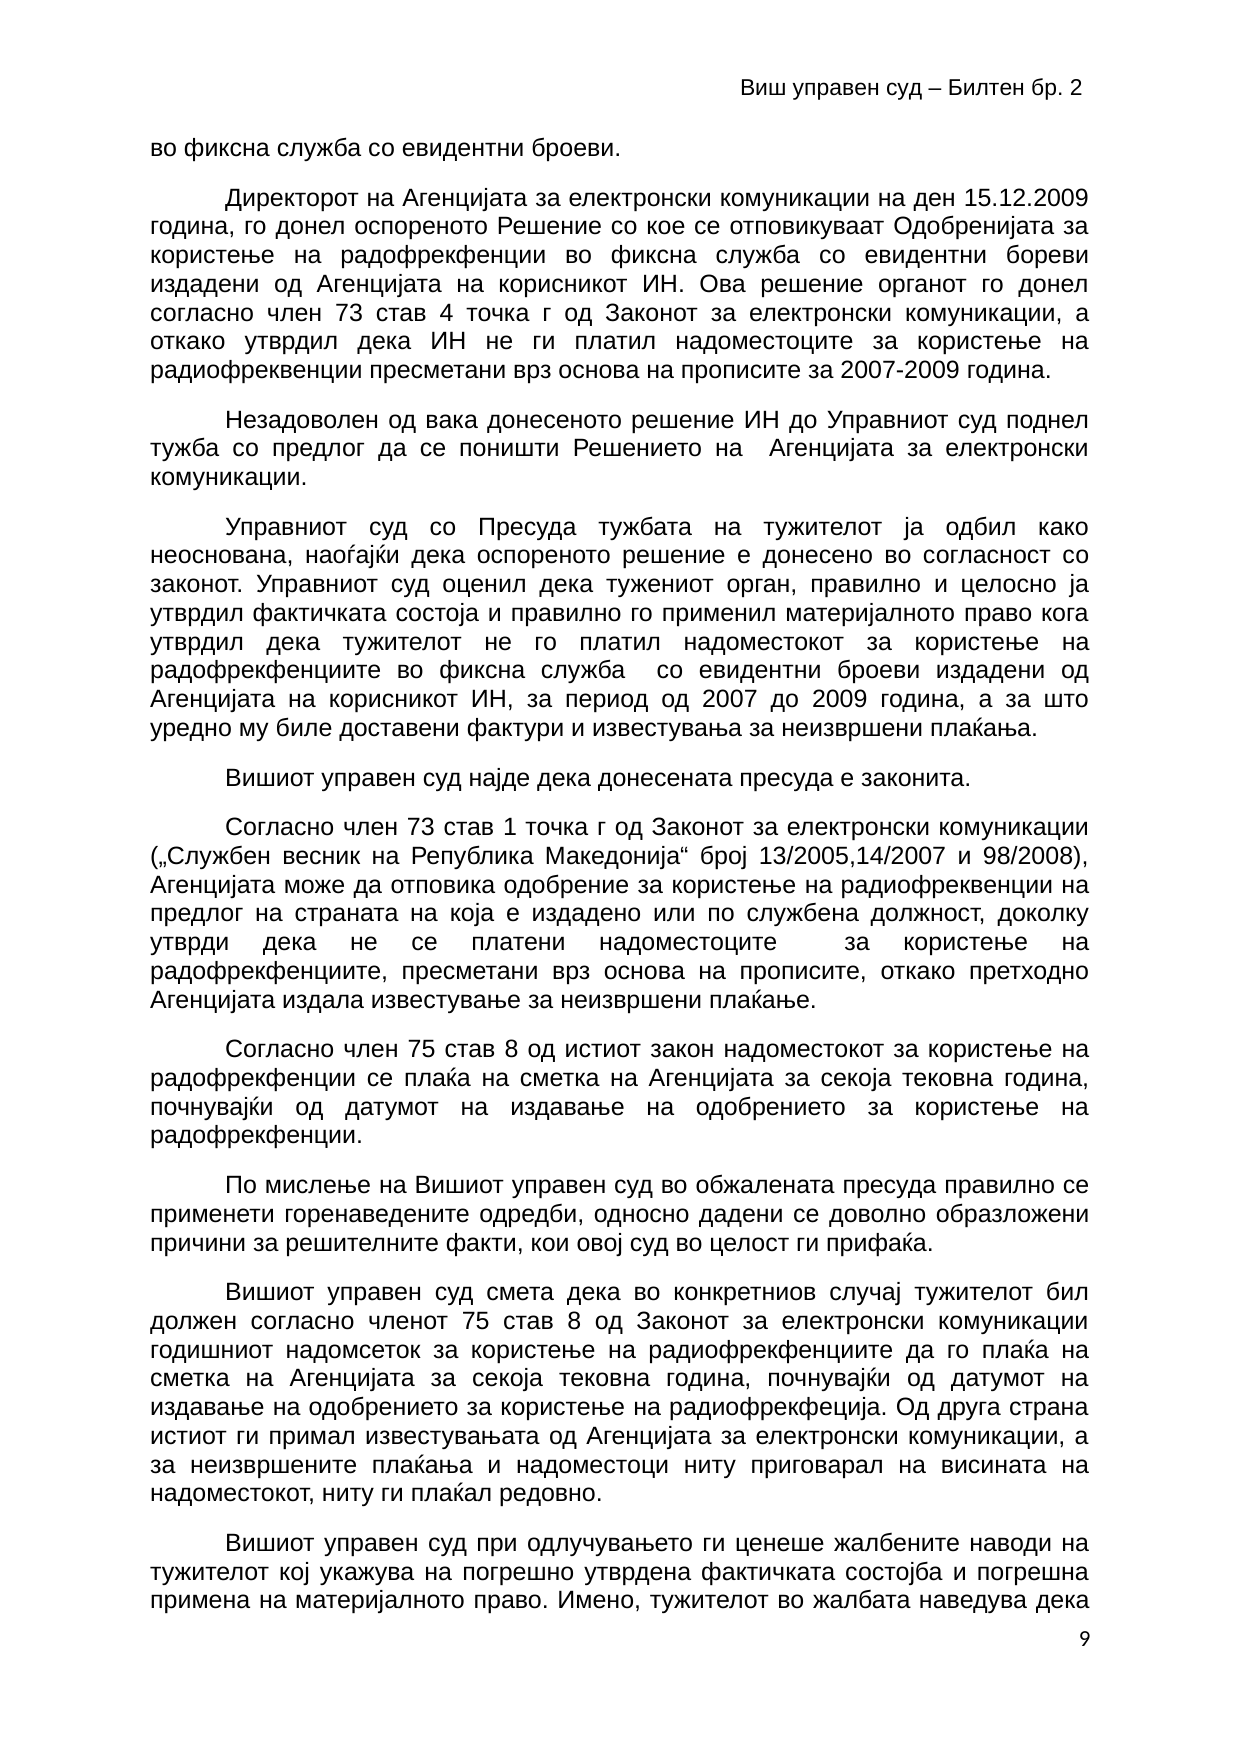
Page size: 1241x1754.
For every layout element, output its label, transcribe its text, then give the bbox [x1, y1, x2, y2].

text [150, 133, 1090, 162]
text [150, 1528, 1090, 1614]
text По мислење на Вишиот управен суд во обжалената пресуда правилно се применети горенаведените одредби, односно дадени се доволно образложени причини за решителните факти, кои овој суд во целост ги прифаќа. [150, 1170, 1090, 1256]
text Вишиот управен суд најде дека донесената пресуда е законита. [150, 762, 1090, 791]
text Согласно член 73 став 1 точка г од Законот за електронски комуникации („Службен весник на Република Македонија“ број 13/2005,14/2007 и 98/2008), Агенцијата може да отповика одобрение за користење на радиофреквенции на предлог на страната на која е издадено или по службена должност, доколку утврди дека не се платени надоместоците за користење на радофрекфенциите, пресметани врз основа на прописите, откако претходно Агенцијата издала известување за неизвршени плаќање. [150, 812, 1090, 1013]
text Вишиот управен суд смета дека во конкретниов случај тужителот бил должен согласно членот 75 став 8 од Законот за електронски комуникации годишниот надомсеток за користење на радиофрекфенциите да го плаќа на сметка на Агенцијата за секоја тековна година, почнувајќи од датумот на издавање на одобрението за користење на радиофрекфеција. Од друга страна истиот ги примал известувањата од Агенцијата за електронски комуникации, а за неизвршените плаќања и надоместоци ниту приговарал на висината на надоместокот, ниту ги плаќал редовно. [150, 1277, 1090, 1507]
text Незадоволен од вака донесеното решение ИН до Управниот суд поднел тужба со предлог да се поништи Решението на Агенцијата за електронски комуникации. [150, 404, 1090, 491]
text Согласно член 75 став 8 од истиот закон надоместокот за користење на радофрекфенции се плаќа на сметка на Агенцијата за секоја тековна година, почнувајќи од датумот на издавање на одобрението за користење на радофрекфенции. [150, 1034, 1090, 1149]
text Директорот на Агенцијата за електронски комуникации на ден 15.12.2009 година, го донел оспореното Решение со кое се отповикуваат Одобренијата за користење на радофрекфенции во фиксна служба со евидентни бореви издадени од Агенцијата на корисникот ИН. Ова решение органот го донел согласно член 73 став 4 точка г од Законот за електронски комуникации, а откако утврдил дека ИН не ги платил надоместоците за користење на радиофреквенции пресметани врз основа на прописите за 2007-2009 година. [150, 182, 1090, 384]
text Управниот суд со Пресуда тужбата на тужителот ја одбил како неоснована, наоѓајќи дека оспореното решение е донесено во согласност со законот. Управниот суд оценил дека тужениот орган, правилно и целосно ја утврдил фактичката состоја и правилно го применил материјалното право кога утврдил дека тужителот не го платил надоместокот за користење на радофрекфенциите во фиксна служба со евидентни броеви издадени од Агенцијата на корисникот ИН, за период од 2007 до 2009 година, а за што уредно му биле доставени фактури и известувања за неизвршени плаќања. [150, 512, 1090, 742]
